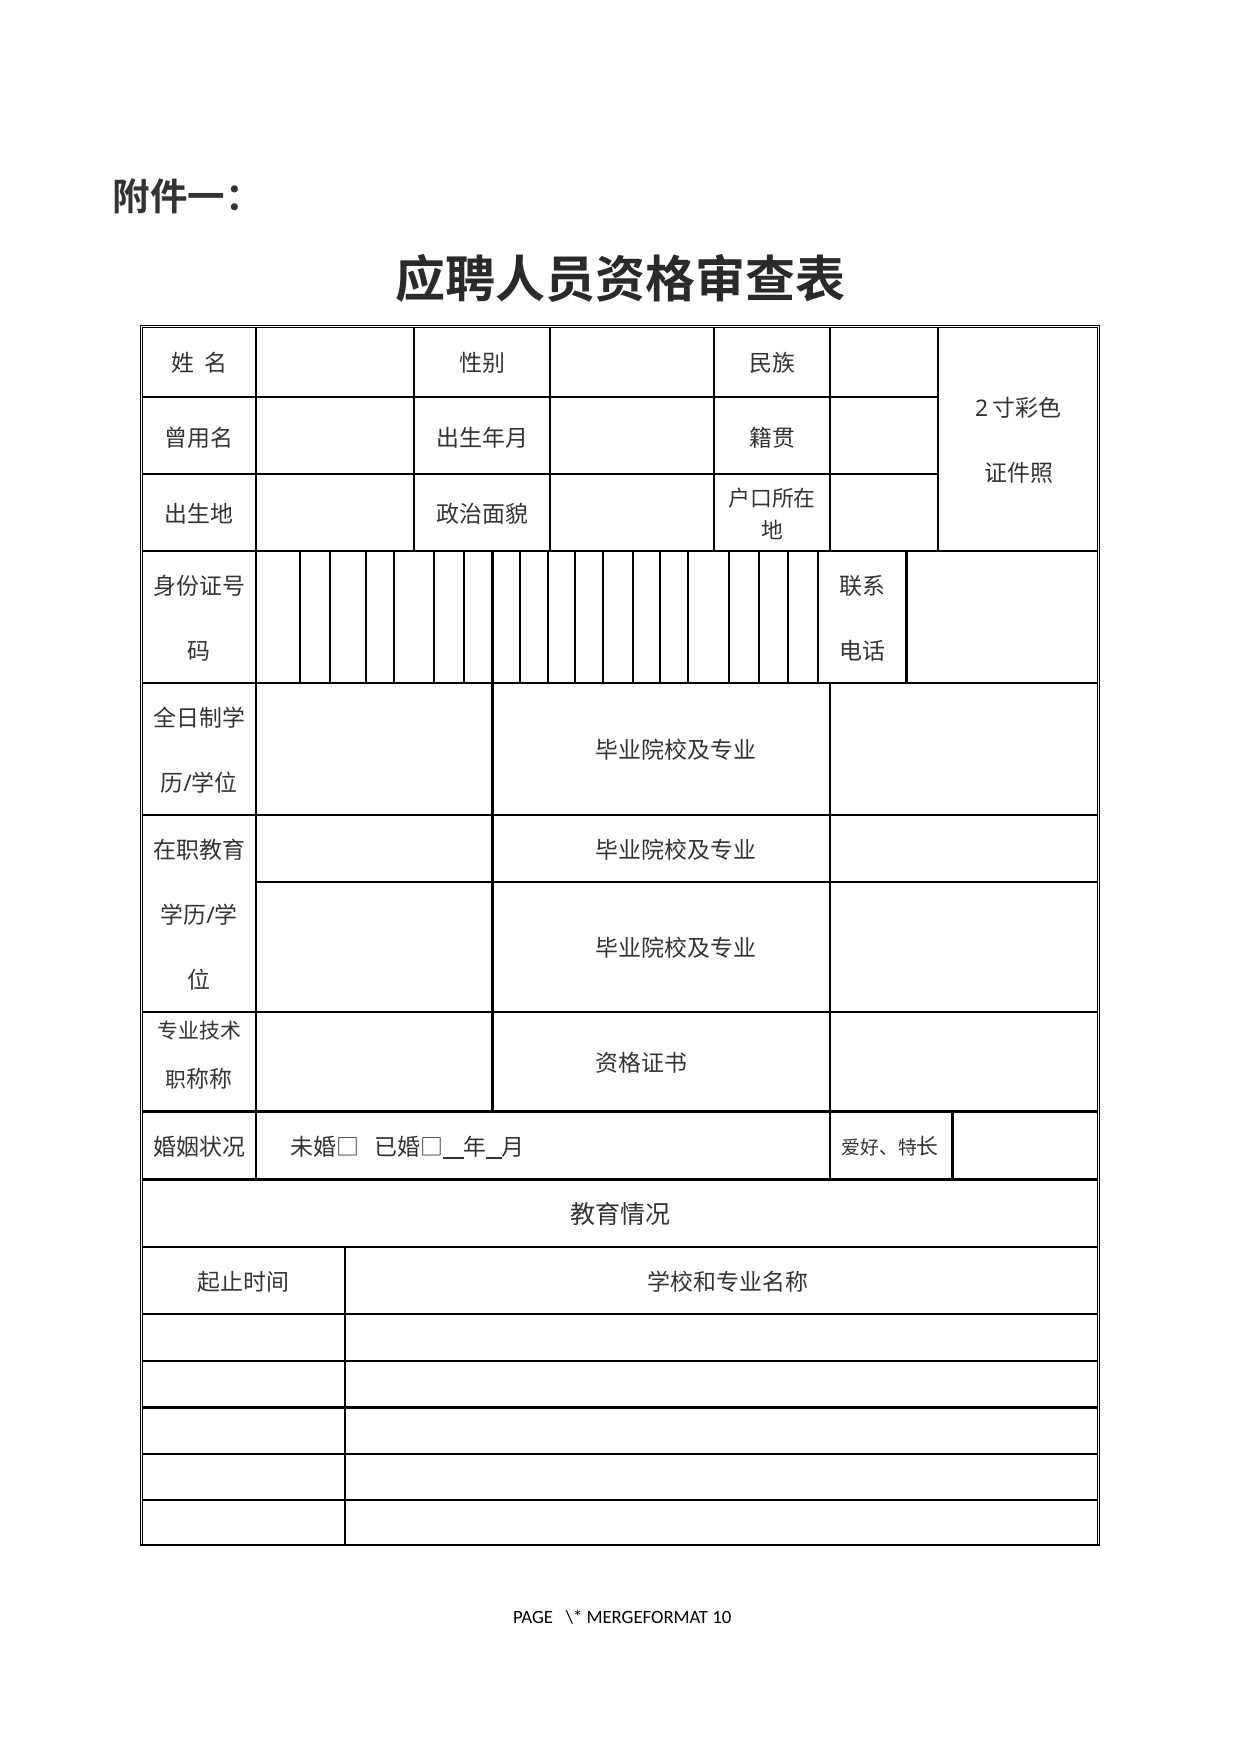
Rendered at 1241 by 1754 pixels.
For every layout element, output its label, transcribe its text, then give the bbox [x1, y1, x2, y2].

table_cell 教育情况 [143, 1181, 1097, 1246]
table_cell [831, 398, 937, 473]
table_cell [576, 552, 602, 682]
table_cell [346, 1315, 1097, 1359]
table_cell 专业技术职称称 [143, 1013, 255, 1110]
table_cell 未婚□ 已婚□ 年 月 [257, 1113, 829, 1177]
table_header 民族 [715, 328, 829, 396]
table_cell 资格证书 [494, 1013, 829, 1110]
table_cell [661, 552, 687, 682]
table_cell [257, 552, 299, 682]
table_cell [346, 1501, 1097, 1544]
table_cell [367, 552, 393, 682]
table_cell 婚姻状况 [143, 1113, 255, 1177]
table_header [831, 328, 937, 396]
table_cell 毕业院校及专业 [494, 684, 829, 814]
table_header 姓 名 [143, 328, 255, 396]
table_cell 爱好、特长 [831, 1113, 951, 1177]
table_cell 联系电话 [819, 552, 905, 682]
table_cell [521, 552, 547, 682]
table_header 性别 [415, 328, 549, 396]
table_cell 政治面貌 [415, 475, 549, 549]
table_cell 学校和专业名称 [346, 1248, 1097, 1313]
table_cell [789, 552, 817, 682]
table_cell [395, 552, 433, 682]
table_header [257, 328, 413, 396]
table_header [551, 328, 713, 396]
table_cell [908, 552, 1097, 682]
table_cell [730, 552, 758, 682]
table_cell [435, 552, 463, 682]
text 应聘人员资格审查表 [112, 227, 1128, 324]
table_cell [346, 1455, 1097, 1499]
table_cell 出生年月 [415, 398, 549, 473]
table_cell [549, 552, 574, 682]
table_cell 起止时间 [143, 1248, 344, 1313]
table_cell [346, 1362, 1097, 1406]
table_cell [257, 1013, 491, 1110]
table_cell [257, 475, 413, 549]
table_cell [465, 552, 491, 682]
table_header 2寸彩色 证件照 [939, 328, 1097, 549]
table_cell [346, 1409, 1097, 1453]
table_cell [257, 398, 413, 473]
table_cell [831, 816, 1097, 881]
table_cell [831, 684, 1097, 814]
table_cell [551, 398, 713, 473]
table_cell [257, 883, 491, 1011]
table_cell [331, 552, 365, 682]
table_cell [831, 475, 937, 549]
table_cell [143, 1315, 344, 1359]
table_cell 曾用名 [143, 398, 255, 473]
table_cell 出生地 [143, 475, 255, 549]
table_cell [143, 1501, 344, 1544]
table_cell 毕业院校及专业 [494, 816, 829, 881]
table_cell [301, 552, 329, 682]
table_cell [760, 552, 787, 682]
table_cell [954, 1113, 1097, 1177]
table_cell 籍贯 [715, 398, 829, 473]
text 附件一： [112, 162, 1128, 227]
table_cell [604, 552, 632, 682]
table_cell [143, 1455, 344, 1499]
table_cell [634, 552, 659, 682]
table_cell [831, 883, 1097, 1011]
table_cell [831, 1013, 1097, 1110]
table_cell [689, 552, 728, 682]
table_cell 全日制学历/学位 [143, 684, 255, 814]
table_cell [257, 816, 491, 881]
table_cell 毕业院校及专业 [494, 883, 829, 1011]
table_cell [551, 475, 713, 549]
table_cell 户口所在地 [715, 475, 829, 549]
table_cell [143, 1362, 344, 1406]
table_cell [257, 684, 491, 814]
table_cell 身份证号码 [143, 552, 255, 682]
table_cell [143, 1409, 344, 1453]
table_cell [494, 552, 519, 682]
table_cell 在职教育学历/学位 [143, 816, 255, 1011]
